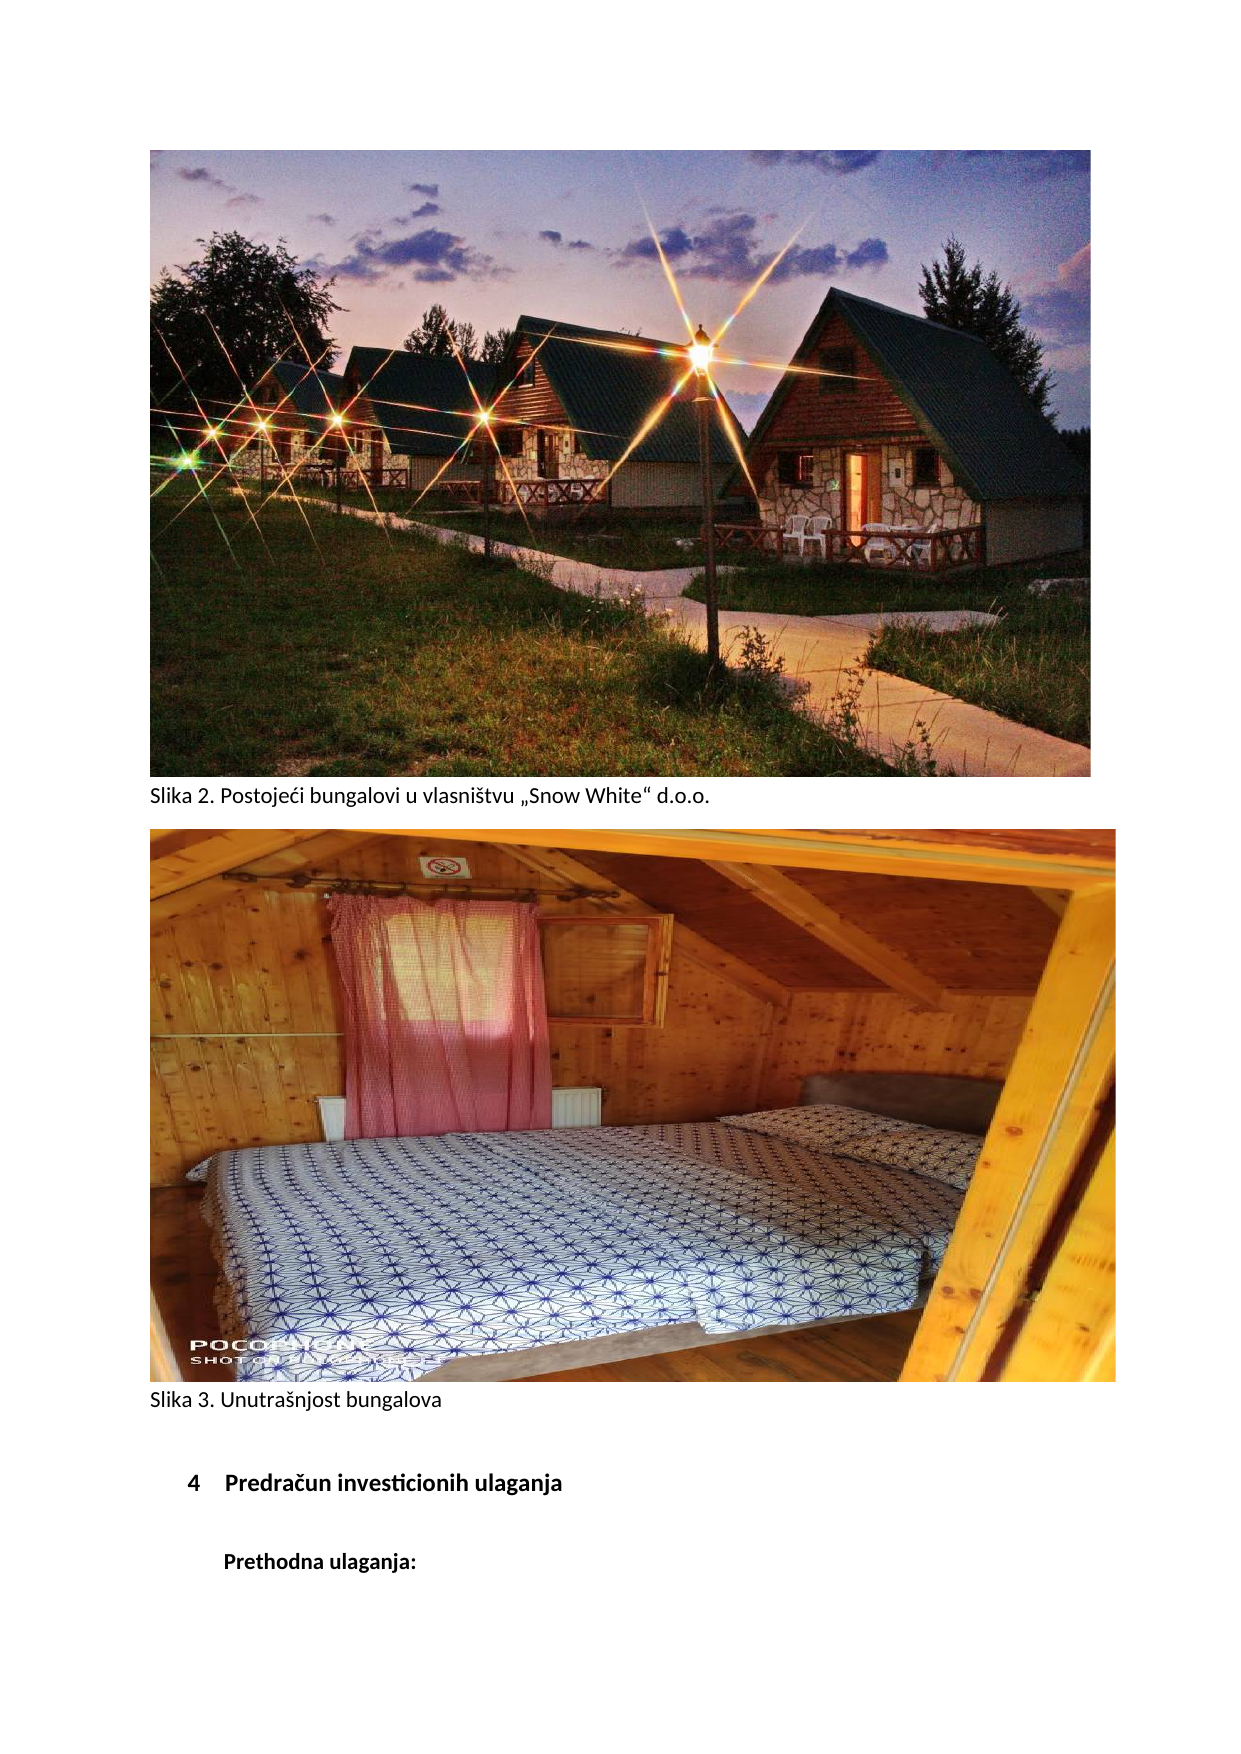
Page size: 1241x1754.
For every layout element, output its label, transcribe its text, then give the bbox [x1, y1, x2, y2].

picture [150, 150, 1091, 777]
text Slika 3. Unutrašnjost bungalova [150, 1382, 1090, 1413]
subtitle Predračun investicionih ulaganja [187, 1467, 1090, 1498]
text Prethodna ulaganja: [150, 1547, 1090, 1575]
picture [150, 829, 1116, 1382]
text Slika 2. Postojeći bungalovi u vlasništvu „Snow White“ d.o.o. [150, 777, 1090, 809]
